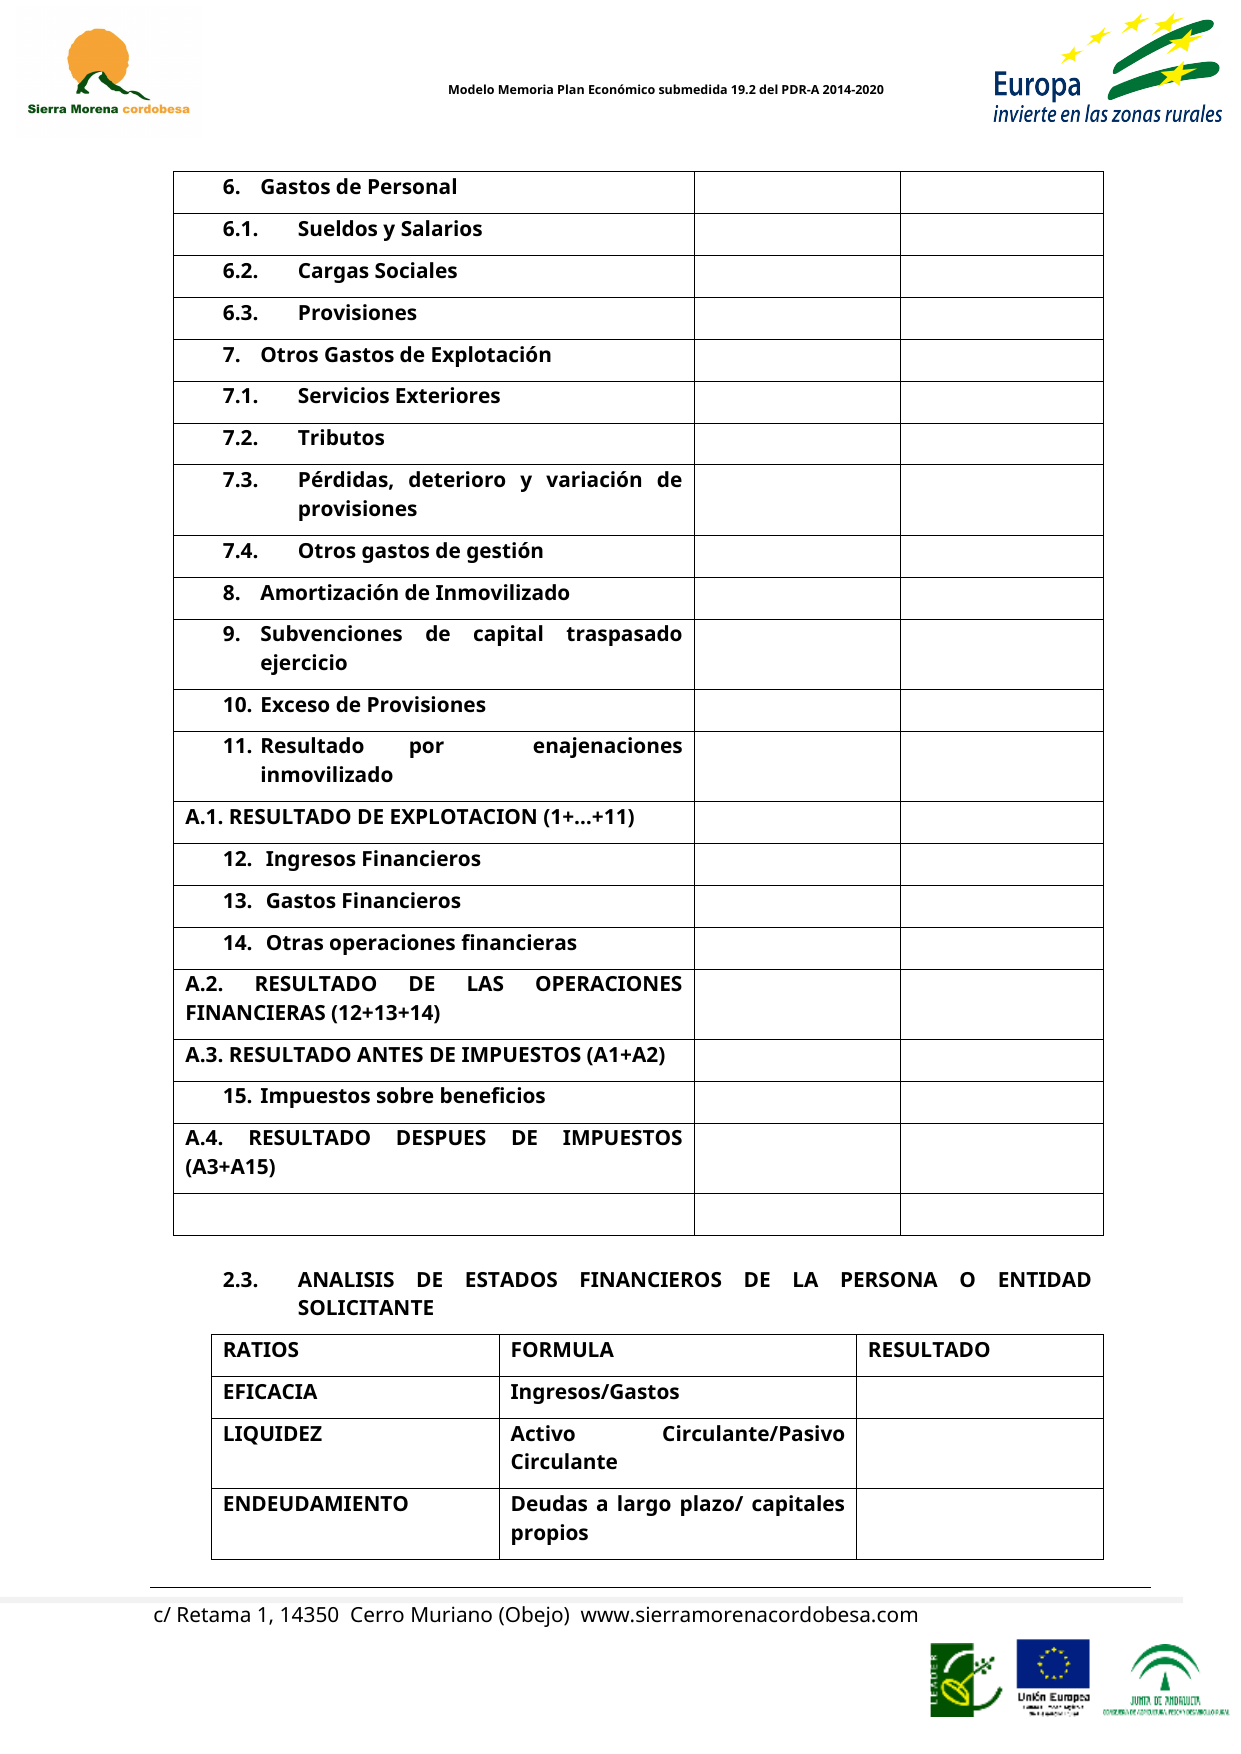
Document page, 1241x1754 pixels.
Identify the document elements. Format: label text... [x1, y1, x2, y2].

table_cell [901, 536, 1103, 577]
table_cell [695, 214, 900, 255]
table_cell [695, 1194, 900, 1235]
table_cell [901, 1124, 1103, 1193]
picture [930, 1643, 1004, 1717]
table_cell A.4. RESULTADO DESPUES DE IMPUESTOS (A3+A15) [174, 1124, 694, 1193]
table_cell [901, 214, 1103, 255]
table_cell [901, 465, 1103, 535]
table_cell [901, 1082, 1103, 1122]
table_cell Provisiones [174, 298, 694, 339]
table_cell Pérdidas, deterioro y variación de provisiones [174, 465, 694, 535]
table_cell [695, 886, 900, 927]
table_cell [695, 465, 900, 535]
table_cell [695, 844, 900, 885]
table_cell A.3. RESULTADO ANTES DE IMPUESTOS (A1+A2) [174, 1040, 694, 1081]
table_cell Otros gastos de gestión [174, 536, 694, 577]
table_cell Ingresos/Gastos [500, 1377, 856, 1418]
table_cell [695, 802, 900, 843]
table_cell [695, 1082, 900, 1122]
table_cell [695, 690, 900, 731]
table_cell [857, 1419, 1103, 1488]
table_cell Deudas a largo plazo/ capitales propios [500, 1489, 856, 1558]
table_cell Ingresos Financieros [174, 844, 694, 885]
table_cell Otras operaciones financieras [174, 928, 694, 968]
table_cell Impuestos sobre beneficios [174, 1082, 694, 1122]
table_cell [857, 1377, 1103, 1418]
table_cell Tributos [174, 424, 694, 464]
table_cell [901, 620, 1103, 689]
table_cell [901, 1040, 1103, 1081]
table_cell Subvenciones de capital traspasado ejercicio [174, 620, 694, 689]
table_cell [695, 424, 900, 464]
picture [1102, 1644, 1232, 1717]
table_cell Exceso de Provisiones [174, 690, 694, 731]
table_cell LIQUIDEZ [212, 1419, 499, 1488]
table_cell [695, 928, 900, 968]
table_cell [695, 536, 900, 577]
table_cell A.1. RESULTADO DE EXPLOTACION (1+…+11) [174, 802, 694, 843]
table_cell [695, 1124, 900, 1193]
table_cell A.2. RESULTADO DE LAS OPERACIONES FINANCIERAS (12+13+14) [174, 970, 694, 1039]
table_cell [901, 298, 1103, 339]
table_cell [695, 620, 900, 689]
table_cell Sueldos y Salarios [174, 214, 694, 255]
table_cell Gastos Financieros [174, 886, 694, 927]
table_cell Servicios Exteriores [174, 382, 694, 422]
table_cell ENDEUDAMIENTO [212, 1489, 499, 1558]
table_cell Cargas Sociales [174, 256, 694, 297]
picture [1014, 1638, 1093, 1717]
table_cell [901, 172, 1103, 213]
table_cell [901, 578, 1103, 618]
table_cell [901, 928, 1103, 968]
table_header RATIOS [212, 1335, 499, 1376]
table_cell [857, 1489, 1103, 1558]
table_cell [174, 1194, 694, 1235]
table_cell [901, 1194, 1103, 1235]
table_cell Activo Circulante/Pasivo Circulante [500, 1419, 856, 1488]
table_cell [901, 970, 1103, 1039]
table_cell [695, 578, 900, 618]
table_header RESULTADO [857, 1335, 1103, 1376]
table_cell [695, 172, 900, 213]
table_cell [901, 844, 1103, 885]
table_cell [695, 382, 900, 422]
table_cell Amortización de Inmovilizado [174, 578, 694, 618]
table_cell [695, 1040, 900, 1081]
table_cell [901, 690, 1103, 731]
table_cell [695, 732, 900, 801]
table_cell [901, 732, 1103, 801]
table_header FORMULA [500, 1335, 856, 1376]
table_cell EFICACIA [212, 1377, 499, 1418]
table_cell Otros Gastos de Explotación [174, 340, 694, 381]
table_cell [695, 256, 900, 297]
table_cell Resultado por enajenaciones inmovilizado [174, 732, 694, 801]
table_cell [901, 256, 1103, 297]
table_cell [901, 340, 1103, 381]
table_cell [901, 886, 1103, 927]
table_cell Gastos de Personal [174, 172, 694, 213]
table_cell [901, 802, 1103, 843]
list ANALISIS DE ESTADOS FINANCIEROS DE LA PERSONA O ENTIDAD SOLICITANTE [223, 1265, 1092, 1322]
table_cell [695, 970, 900, 1039]
table_cell [901, 424, 1103, 464]
table_cell [901, 382, 1103, 422]
table_cell [695, 298, 900, 339]
table_cell [695, 340, 900, 381]
